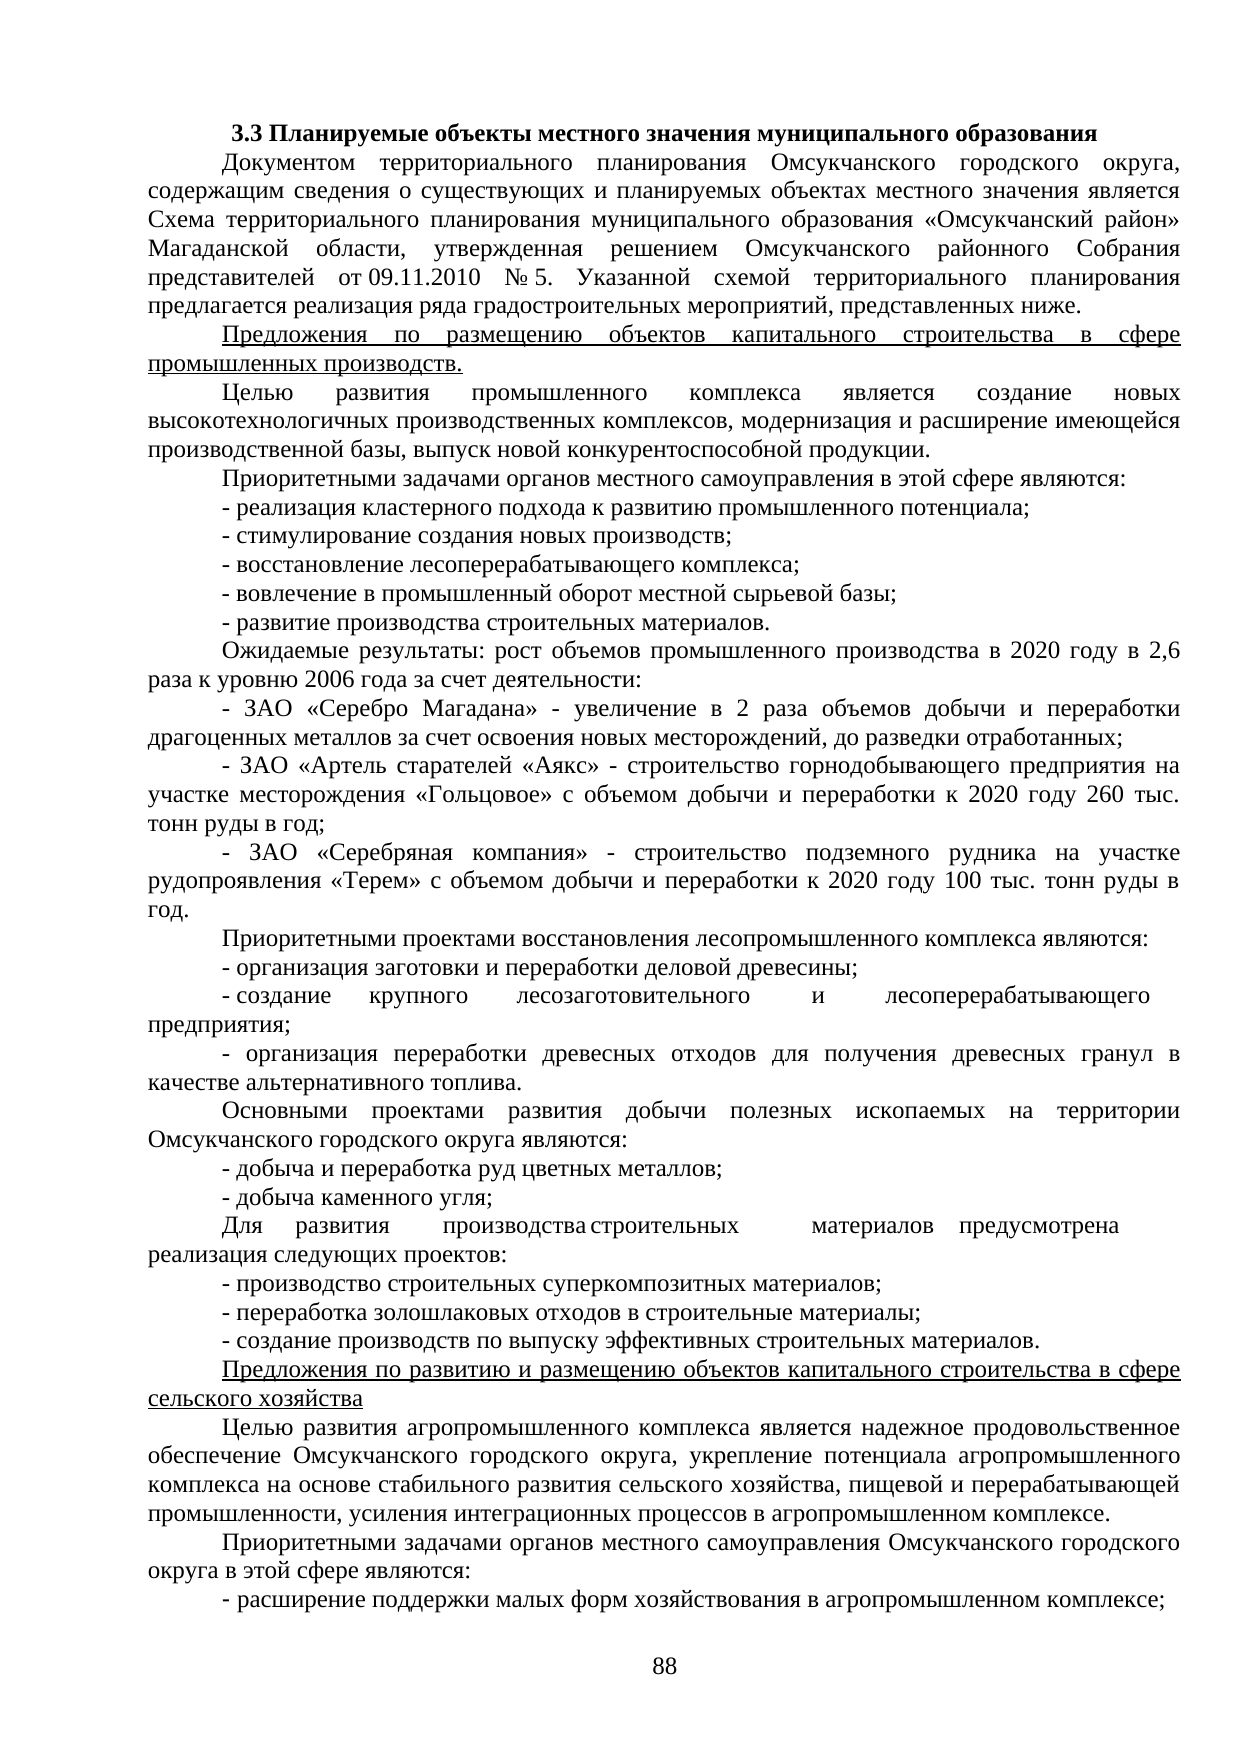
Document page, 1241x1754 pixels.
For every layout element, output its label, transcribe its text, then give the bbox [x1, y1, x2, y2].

text - производство строительных суперкомпозитных материалов; [148, 1268, 1181, 1297]
text - ЗАО «Артель старателей «Аякс» - строительство горнодобывающего предприятия на участке месторождения «Гольцовое» с объемом добычи и переработки к 2020 году 260 тыс. тонн руды в год; [148, 751, 1181, 837]
text - добыча каменного угля; [148, 1182, 1181, 1211]
text Приоритетными проектами восстановления лесопромышленного комплекса являются: [148, 923, 1181, 952]
text Предложения по размещению объектов капитального строительства в сфере промышленных производств. [148, 319, 1181, 377]
text - ЗАО «Серебро Магадана» - увеличение в 2 раза объемов добычи и переработки драгоценных металлов за счет освоения новых месторождений, до разведки отработанных; [148, 693, 1181, 751]
text - переработка золошлаковых отходов в строительные материалы; [148, 1297, 1181, 1326]
text Предложения по развитию и размещению объектов капитального строительства в сфере сельского хозяйства [148, 1354, 1181, 1412]
text Основными проектами развития добычи полезных ископаемых на территории Омсукчанского городского округа являются: [148, 1096, 1181, 1153]
text - организация заготовки и переработки деловой древесины; [148, 952, 1181, 981]
text - организация переработки древесных отходов для получения древесных гранул в качестве альтернативного топлива. [148, 1038, 1181, 1096]
text - создание крупного лесозаготовительного и лесоперерабатывающего предприятия; [148, 981, 1181, 1038]
text 3.3 Планируемые объекты местного значения муниципального образования [148, 118, 1181, 147]
text Документом территориального планирования Омсукчанского городского округа, содержащим сведения о существующих и планируемых объектах местного значения является Схема территориального планирования муниципального образования «Омсукчанский район» Магаданской области, утвержденная решением Омсукчанского районного Собрания представителей от 09.11.2010 № 5. Указанной схемой территориального планирования предлагается реализация ряда градостроительных мероприятий, представленных ниже. [148, 147, 1181, 319]
text - создание производств по выпуску эффективных строительных материалов. [148, 1326, 1181, 1354]
text - стимулирование создания новых производств; [148, 521, 1181, 549]
text Приоритетными задачами органов местного самоуправления в этой сфере являются: [148, 463, 1181, 492]
text - вовлечение в промышленный оборот местной сырьевой базы; [148, 578, 1181, 607]
text - добыча и переработка руд цветных металлов; [148, 1153, 1181, 1182]
text - развитие производства строительных материалов. [148, 607, 1181, 636]
text Ожидаемые результаты: рост объемов промышленного производства в 2020 году в 2,6 раза к уровню 2006 года за счет деятельности: [148, 636, 1181, 693]
text - ЗАО «Серебряная компания» - строительство подземного рудника на участке рудопроявления «Терем» с объемом добычи и переработки к 2020 году 100 тыс. тонн руды в год. [148, 837, 1181, 923]
text Целью развития промышленного комплекса является создание новых высокотехнологичных производственных комплексов, модернизация и расширение имеющейся производственной базы, выпуск новой конкурентоспособной продукции. [148, 377, 1181, 463]
text Для развития производства строительных материалов предусмотрена реализация следующих проектов: [148, 1211, 1181, 1268]
text - реализация кластерного подхода к развитию промышленного потенциала; [148, 492, 1181, 521]
text - расширение поддержки малых форм хозяйствования в агропромышленном комплексе; [148, 1584, 1181, 1613]
text Целью развития агропромышленного комплекса является надежное продовольственное обеспечение Омсукчанского городского округа, укрепление потенциала агропромышленного комплекса на основе стабильного развития сельского хозяйства, пищевой и перерабатывающей промышленности, усиления интеграционных процессов в агропромышленном комплексе. [148, 1412, 1181, 1527]
text Приоритетными задачами органов местного самоуправления Омсукчанского городского округа в этой сфере являются: [148, 1527, 1181, 1584]
text - восстановление лесоперерабатывающего комплекса; [148, 549, 1181, 578]
